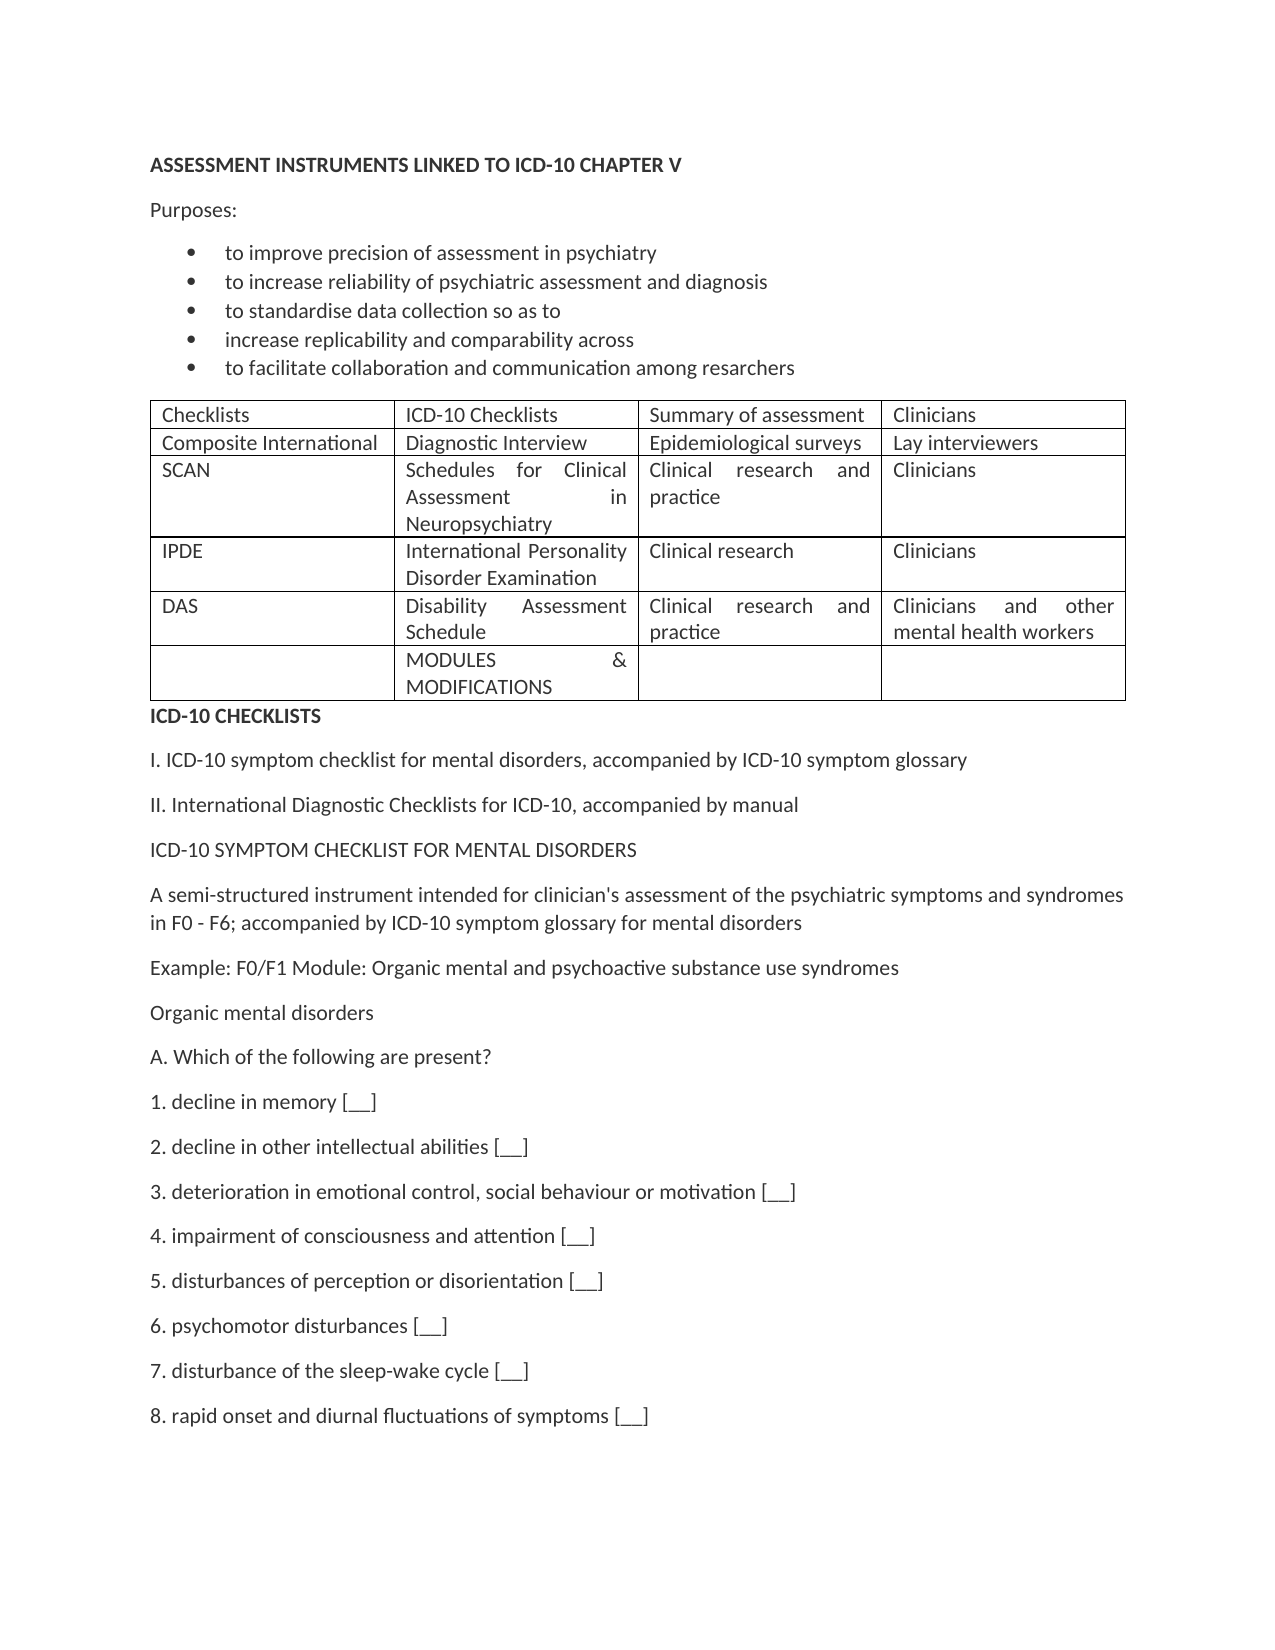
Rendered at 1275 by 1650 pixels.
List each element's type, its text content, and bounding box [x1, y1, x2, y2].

table_cell SCAN [151, 456, 394, 536]
text A semi-structured instrument intended for clinician's assessment of the psychiatric symptoms and syndromes in F0 - F6; accompanied by ICD-10 symptom glossary for mental disorders [150, 880, 1125, 936]
text 2. decline in other intellectual abilities [__] [150, 1132, 1125, 1160]
table_cell Clinical research [639, 538, 881, 591]
table_cell MODULES & MODIFICATIONS [395, 646, 638, 699]
text II. International Diagnostic Checklists for ICD-10, accompanied by manual [150, 790, 1125, 818]
text 7. disturbance of the sleep-wake cycle [__] [150, 1356, 1125, 1384]
table_cell Clinical research and practice [639, 456, 881, 536]
text ICD-10 SYMPTOM CHECKLIST FOR MENTAL DISORDERS [150, 835, 1125, 863]
table_cell Composite International [151, 429, 394, 455]
text 8. rapid onset and diurnal fluctuations of symptoms [__] [150, 1401, 1125, 1429]
table_header Summary of assessment [639, 401, 881, 428]
table_cell International Personality Disorder Examination [395, 538, 638, 591]
table_cell DAS [151, 592, 394, 645]
text 3. deterioration in emotional control, social behaviour or motivation [__] [150, 1177, 1125, 1205]
text 6. psychomotor disturbances [__] [150, 1311, 1125, 1339]
text I. ICD-10 symptom checklist for mental disorders, accompanied by ICD-10 symptom glossary [150, 745, 1125, 773]
table_cell Clinicians [882, 538, 1125, 591]
table_cell Epidemiological surveys [639, 429, 881, 455]
list to increase reliability of psychiatric assessment and diagnosis [187, 268, 1125, 295]
text ASSESSMENT INSTRUMENTS LINKED TO ICD-10 CHAPTER V [150, 150, 1125, 178]
table_cell [639, 646, 881, 699]
text Example: F0/F1 Module: Organic mental and psychoactive substance use syndromes [150, 953, 1125, 981]
text A. Which of the following are present? [150, 1042, 1125, 1070]
text Purposes: [150, 195, 1125, 223]
list to facilitate collaboration and communication among resarchers [187, 354, 1125, 381]
table_cell [882, 646, 1125, 699]
table_cell Clinical research and practice [639, 592, 881, 645]
list to improve precision of assessment in psychiatry [187, 239, 1125, 266]
text Organic mental disorders [150, 997, 1125, 1026]
table_header Clinicians [882, 401, 1125, 428]
table_cell Clinicians and other mental health workers [882, 592, 1125, 645]
table_cell Lay interviewers [882, 429, 1125, 455]
list to standardise data collection so as to [187, 297, 1125, 324]
text 1. decline in memory [__] [150, 1087, 1125, 1115]
table_cell IPDE [151, 538, 394, 591]
table_header ICD-10 Checklists [395, 401, 638, 428]
table_cell Clinicians [882, 456, 1125, 536]
text 5. disturbances of perception or disorientation [__] [150, 1266, 1125, 1294]
list increase replicability and comparability across [187, 326, 1125, 352]
table_cell [151, 646, 394, 699]
table_header Checklists [151, 401, 394, 428]
text ICD-10 CHECKLISTS [150, 701, 1125, 729]
table_cell Diagnostic Interview [395, 429, 638, 455]
table_cell Schedules for Clinical Assessment in Neuropsychiatry [395, 456, 638, 536]
text 4. impairment of consciousness and attention [__] [150, 1221, 1125, 1249]
table_cell Disability Assessment Schedule [395, 592, 638, 645]
